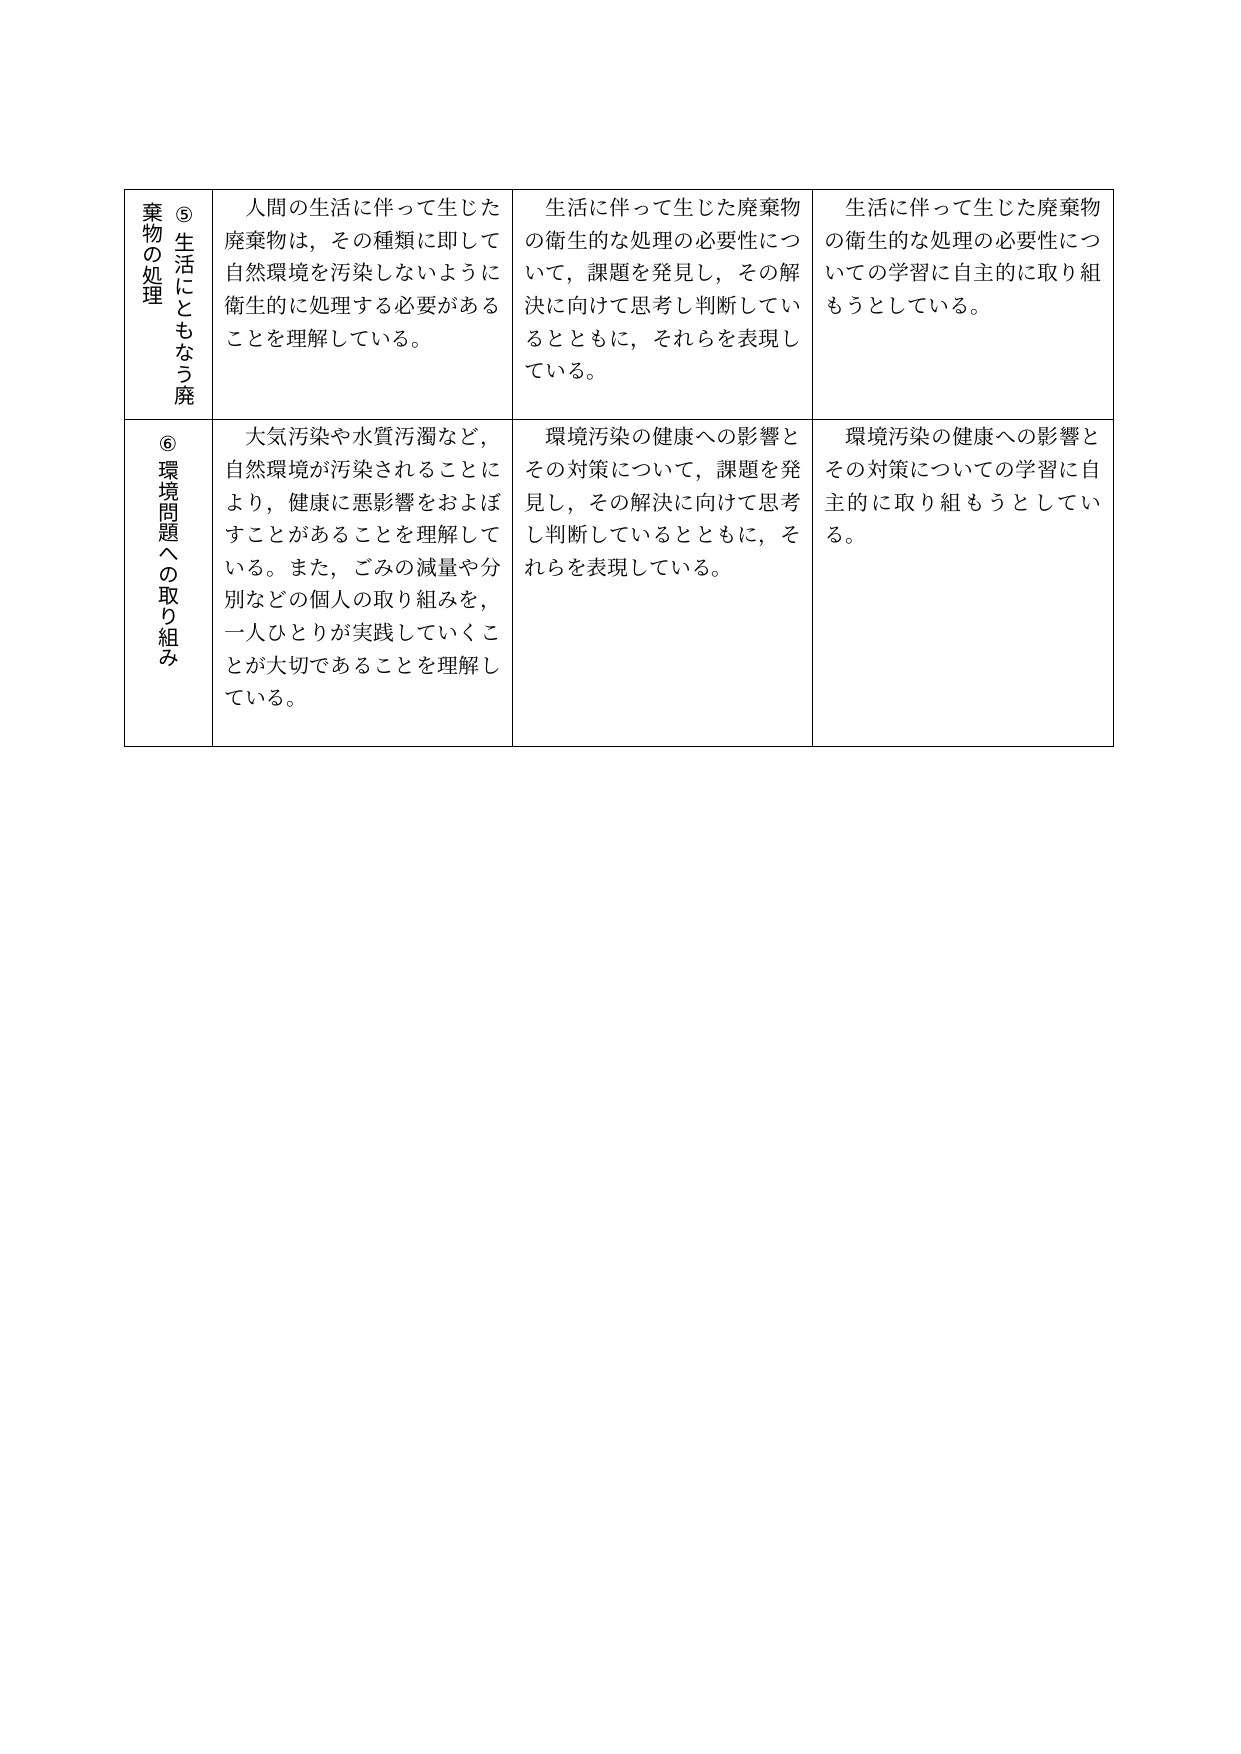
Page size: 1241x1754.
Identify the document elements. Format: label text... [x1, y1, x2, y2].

table_cell 大気汚染や水質汚濁など，自然環境が汚染されることにより，健康に悪影響をおよぼすことがあることを理解している。また，ごみの減量や分別などの個人の取り組みを，一人ひとりが実践していくことが大切であることを理解している。 [213, 420, 512, 746]
table_cell 生活に伴って生じた廃棄物の衛生的な処理の必要性について，課題を発見し，その解決に向けて思考し判断しているとともに，それらを表現している。 [513, 190, 812, 418]
table_cell 人間の生活に伴って生じた廃棄物は，その種類に即して自然環境を汚染しないように衛生的に処理する必要があることを理解している。 [213, 190, 512, 418]
table_cell 環境汚染の健康への影響とその対策についての学習に自主的に取り組もうとしている。 [813, 420, 1113, 746]
table_cell ⑤生活にともなう廃棄物の処理 [125, 190, 212, 418]
table_cell ⑥環境問題への取り組み [125, 420, 212, 746]
table_cell 環境汚染の健康への影響とその対策について，課題を発見し，その解決に向けて思考し判断しているとともに，それらを表現している。 [513, 420, 812, 746]
table_cell 生活に伴って生じた廃棄物の衛生的な処理の必要性についての学習に自主的に取り組もうとしている。 [813, 190, 1113, 418]
